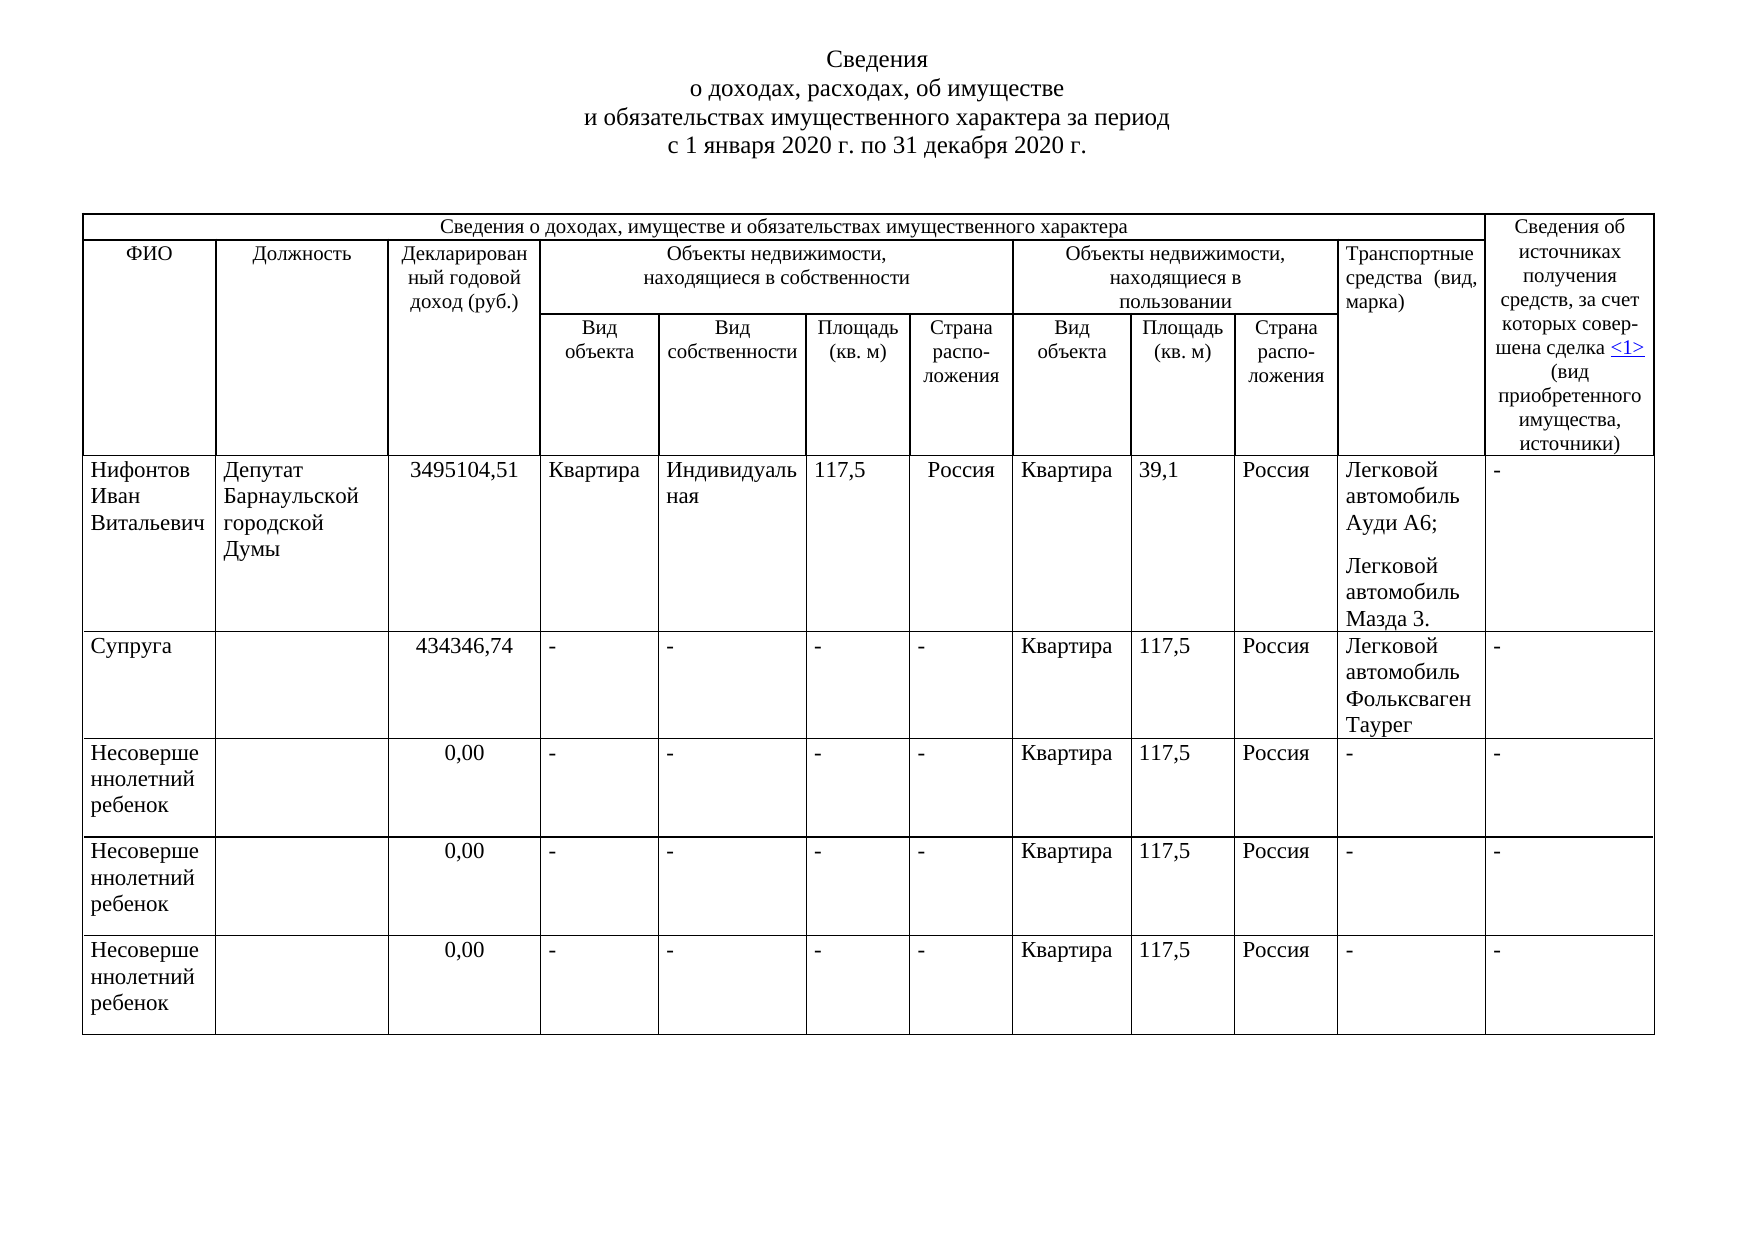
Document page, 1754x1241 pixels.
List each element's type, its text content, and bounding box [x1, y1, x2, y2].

table_cell Площадь (кв. м) [1132, 315, 1234, 455]
table_cell 117,5 [1132, 739, 1234, 836]
table_cell 117,5 [1132, 632, 1234, 737]
table_cell Вид собственности [660, 315, 805, 455]
table_cell - [1486, 738, 1654, 836]
table_cell [216, 936, 388, 1034]
table_cell Россия [1235, 739, 1337, 836]
table_cell - [807, 838, 909, 935]
table_cell [216, 632, 388, 737]
table_cell Объекты недвижимости, находящиеся в пользовании [1014, 241, 1337, 313]
table_cell Несовершеннолетний ребенок [83, 935, 215, 1034]
text и обязательствах имущественного характера за период [118, 102, 1636, 131]
table_cell - [541, 936, 658, 1034]
table_cell Квартира [1013, 739, 1131, 836]
table_cell Россия [1235, 632, 1337, 737]
table_header Сведения о доходах, имуществе и обязательствах имущественного характера [84, 215, 1484, 238]
table_cell Россия [1235, 456, 1337, 631]
table_cell Несовершеннолетний ребенок [83, 738, 215, 836]
table_cell Квартира [1013, 838, 1131, 935]
table_cell Индивидуальная [659, 456, 806, 631]
table_cell 117,5 [1132, 936, 1234, 1034]
table_cell 0,00 [389, 739, 540, 836]
table_cell Должность [217, 241, 387, 455]
table_cell - [807, 739, 909, 836]
table_cell - [807, 936, 909, 1034]
table_cell Страна распо- ложения [1236, 315, 1337, 455]
table_cell - [1486, 631, 1654, 737]
table_cell - [1486, 456, 1654, 631]
table_cell - [659, 838, 806, 935]
table_cell - [910, 838, 1012, 935]
table_cell - [659, 936, 806, 1034]
table_cell 0,00 [389, 936, 540, 1034]
table_cell Транспортные средства (вид, марка) [1339, 241, 1484, 455]
table_header Сведения об источниках получения средств, за счет которых совершена сделка <1> (вид приобретенного имущества, источники) [1486, 215, 1653, 455]
table_cell - [1338, 739, 1485, 836]
table_cell 39,1 [1132, 456, 1234, 631]
table_cell ФИО [84, 241, 215, 455]
table_cell 117,5 [1132, 838, 1234, 935]
table_cell Вид объекта [1014, 315, 1130, 455]
table_cell - [910, 632, 1012, 737]
table_cell Россия [1235, 936, 1337, 1034]
table_cell Супруга [83, 631, 215, 737]
table_cell - [659, 632, 806, 737]
text о доходах, расходах, об имуществе [118, 73, 1636, 102]
table_cell Страна распо- ложения [911, 315, 1012, 455]
table_cell 0,00 [389, 838, 540, 935]
table_cell Легковой автомобиль Ауди А6; Легковой автомобиль Мазда 3. [1338, 456, 1485, 631]
table_cell Квартира [1013, 936, 1131, 1034]
table_cell - [1338, 838, 1485, 935]
table_cell Квартира [1013, 632, 1131, 737]
table_cell 3495104,51 [389, 456, 540, 631]
table_cell [216, 739, 388, 836]
table_cell - [1486, 836, 1654, 935]
table_cell - [541, 838, 658, 935]
table_cell Площадь (кв. м) [807, 315, 909, 455]
table_cell Квартира [541, 456, 658, 631]
table_cell [216, 838, 388, 935]
table_cell Объекты недвижимости, находящиеся в собственности [541, 241, 1012, 313]
table_cell Депутат Барнаульской городской Думы [216, 456, 388, 631]
table_cell 117,5 [807, 456, 909, 631]
table_cell - [910, 936, 1012, 1034]
text Сведения [118, 44, 1636, 73]
table_cell - [1486, 935, 1654, 1034]
table_cell - [1338, 936, 1485, 1034]
table_cell - [807, 632, 909, 737]
text с 1 января 2020 г. по 31 декабря 2020 г. [118, 131, 1636, 159]
table_cell - [659, 739, 806, 836]
table_cell Квартира [1013, 456, 1131, 631]
table_cell 434346,74 [389, 632, 540, 737]
table_cell Легковой автомобиль Фольксваген Таурег [1338, 632, 1485, 737]
table_cell - [541, 739, 658, 836]
table_cell - [541, 632, 658, 737]
table_cell Нифонтов Иван Витальевич [83, 456, 215, 631]
table_cell Несовершеннолетний ребенок [83, 836, 215, 935]
table_cell - [910, 739, 1012, 836]
table_cell Вид объекта [541, 315, 658, 455]
table_cell Россия [910, 456, 1012, 631]
table_cell Декларированный годовой доход (руб.) [389, 241, 539, 455]
table_cell Россия [1235, 838, 1337, 935]
